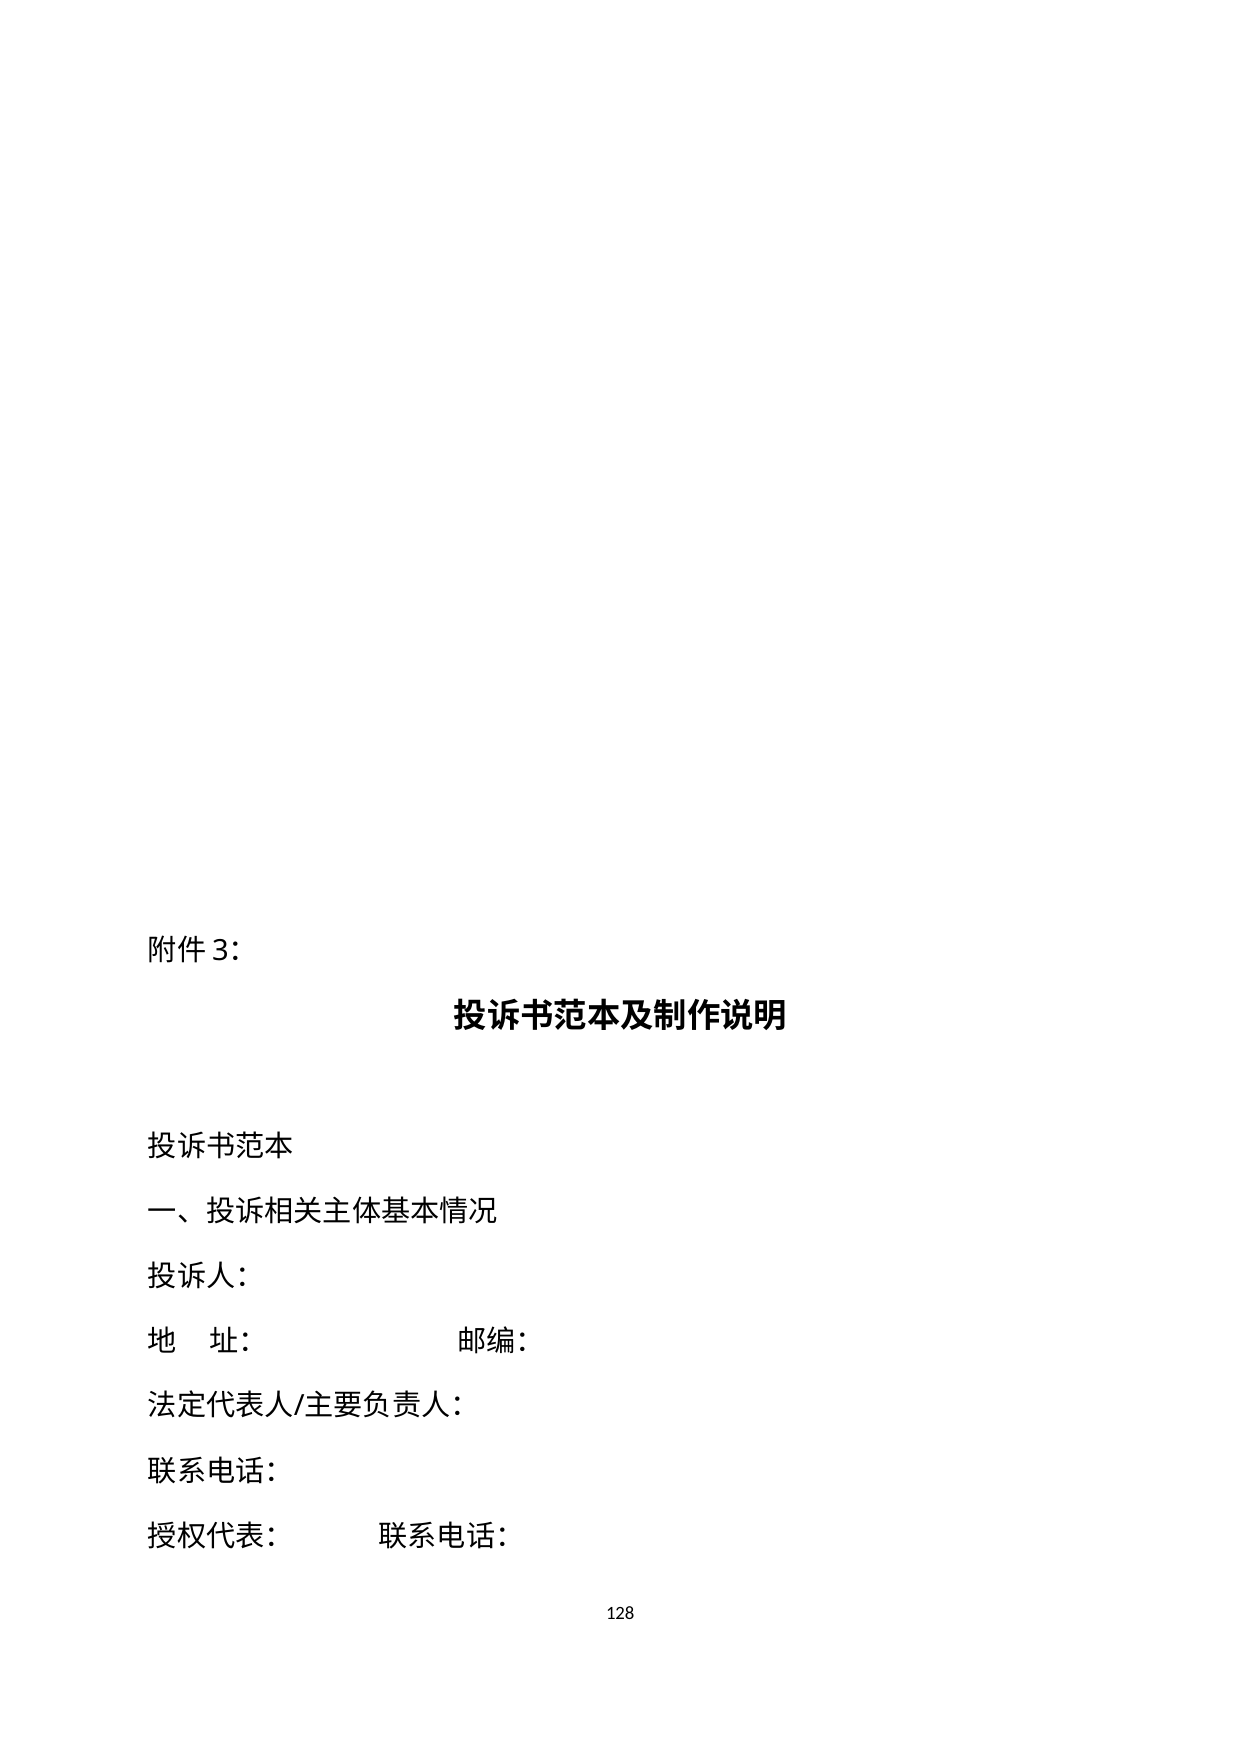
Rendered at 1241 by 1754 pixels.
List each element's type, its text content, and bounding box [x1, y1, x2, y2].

text 投诉书范本 [148, 1111, 1092, 1176]
text 法定代表人/主要负责人： [148, 1371, 1092, 1436]
text 联系电话： [148, 1436, 1092, 1501]
text 授权代表： 联系电话： [148, 1501, 1092, 1566]
text 投诉书范本及制作说明 [148, 981, 1092, 1046]
text 附件3： [148, 916, 1092, 981]
text 一、投诉相关主体基本情况 [148, 1176, 1092, 1241]
text 地 址： 邮编： [148, 1306, 1092, 1371]
text 投诉人： [148, 1241, 1092, 1306]
